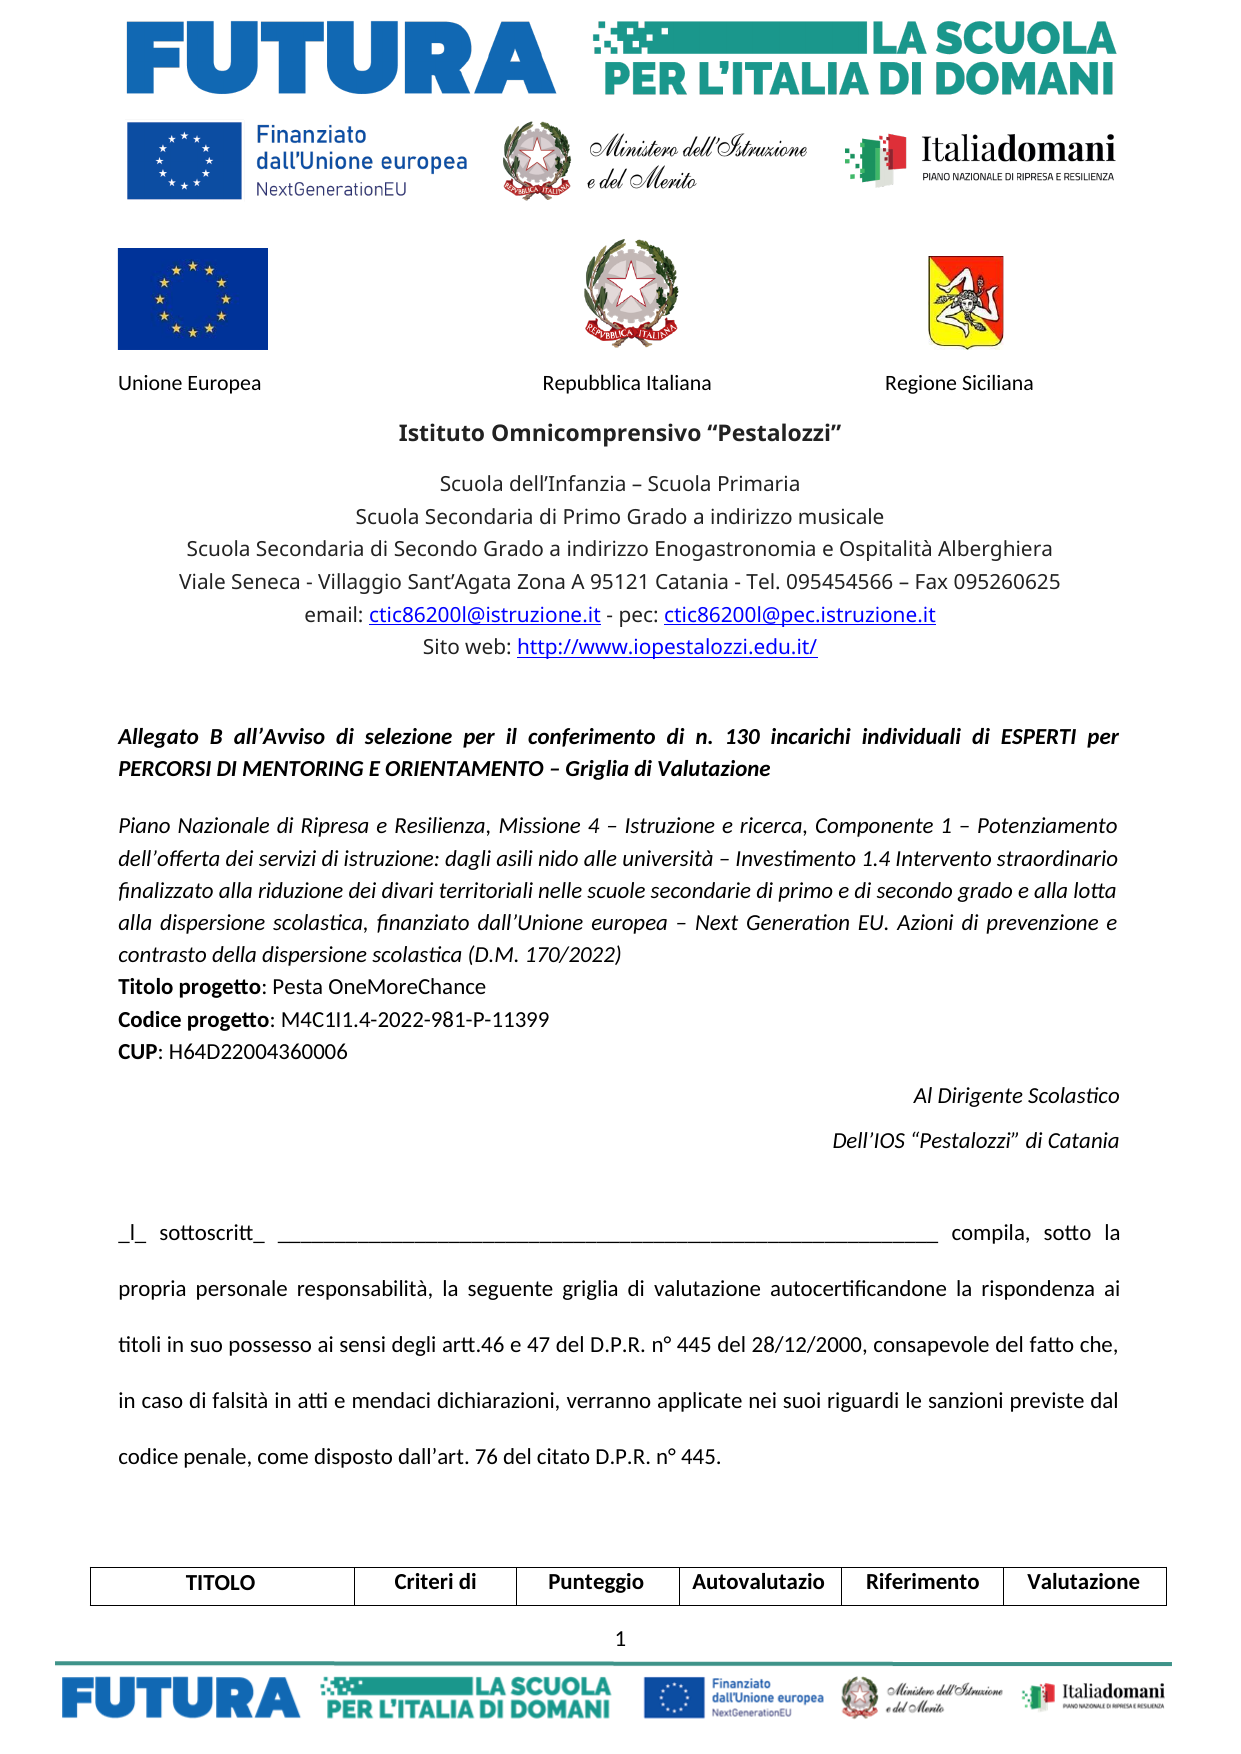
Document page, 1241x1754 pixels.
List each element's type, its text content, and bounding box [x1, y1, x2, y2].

text Piano Nazionale di Ripresa e Resilienza, Missione 4 – Istruzione e ricerca, Componente 1 – Potenziamento dell’offerta dei servizi di istruzione: dagli asili nido alle università – Investimento 1.4 Intervento straordinario finalizzato alla riduzione dei divari territoriali nelle scuole secondarie di primo e di secondo grado e alla lotta alla dispersione scolastica, finanziato dall’Unione europea – Next Generation EU. Azioni di prevenzione e contrasto della dispersione scolastica (D.M. 170/2022) [118, 812, 1122, 968]
table_header Autovalutazione del candidato [680, 1568, 841, 1605]
text Allegato B all’Avviso di selezione per il conferimento di n. 130 incarichi individuali di ESPERTI per PERCORSI DI MENTORING E ORIENTAMENTO – Griglia di Valutazione [118, 722, 1122, 782]
text Titolo progetto: Pesta OneMoreChance [118, 972, 1122, 1001]
text email: ctic86200l@istruzione.it - pec: ctic86200l@pec.istruzione.it [118, 600, 1122, 628]
table_header Criteri di Attribuzione del Punteggio [355, 1568, 516, 1605]
text Al Dirigente Scolastico [118, 1082, 1122, 1109]
table_header Riferimento nel CV n. [842, 1568, 1003, 1605]
picture [118, 12, 1123, 212]
text Sito web: http://www.iopestalozzi.edu.it/ [118, 632, 1122, 661]
text Scuola Secondaria di Primo Grado a indirizzo musicale [118, 502, 1122, 530]
text Viale Seneca - Villaggio Sant’Agata Zona A 95121 Catania - Tel. 095454566 – Fax 095260625 [118, 567, 1122, 596]
picture [31, 1659, 1213, 1727]
picture [117, 248, 268, 350]
table_header TITOLO [91, 1568, 354, 1605]
text _l_ sottoscritt_ __________________________________________________________ compila, sotto la propria personale responsabilità, la seguente griglia di valutazione autocertificandone la rispondenza ai titoli in suo possesso ai sensi degli artt.46 e 47 del D.P.R. n° 445 del 28/12/2000, consapevole del fatto che, in caso di falsità in atti e mendaci dichiarazioni, verranno applicate nei suoi riguardi le sanzioni previste dal codice penale, come disposto dall’art. 76 del citato D.P.R. n° 445. [118, 1218, 1122, 1470]
text Codice progetto: M4C1I1.4-2022-981-P-11399 [118, 1005, 1122, 1033]
text Scuola Secondaria di Secondo Grado a indirizzo Enogastronomia e Ospitalità Alberghiera [118, 534, 1122, 563]
text Unione Europea Repubblica Italiana Regione Siciliana [118, 369, 1122, 396]
picture [928, 256, 1004, 350]
text Istituto Omnicomprensivo “Pestalozzi” [118, 417, 1122, 448]
table_header Valutazione della Commissione [1004, 1568, 1166, 1605]
text CUP: H64D22004360006 [118, 1037, 1122, 1065]
text Scuola dell’Infanzia – Scuola Primaria [118, 469, 1122, 498]
table_header Punteggio Massimo Attribuibile [517, 1568, 679, 1605]
picture [581, 236, 681, 350]
text Dell’IOS “Pestalozzi” di Catania [118, 1126, 1122, 1154]
